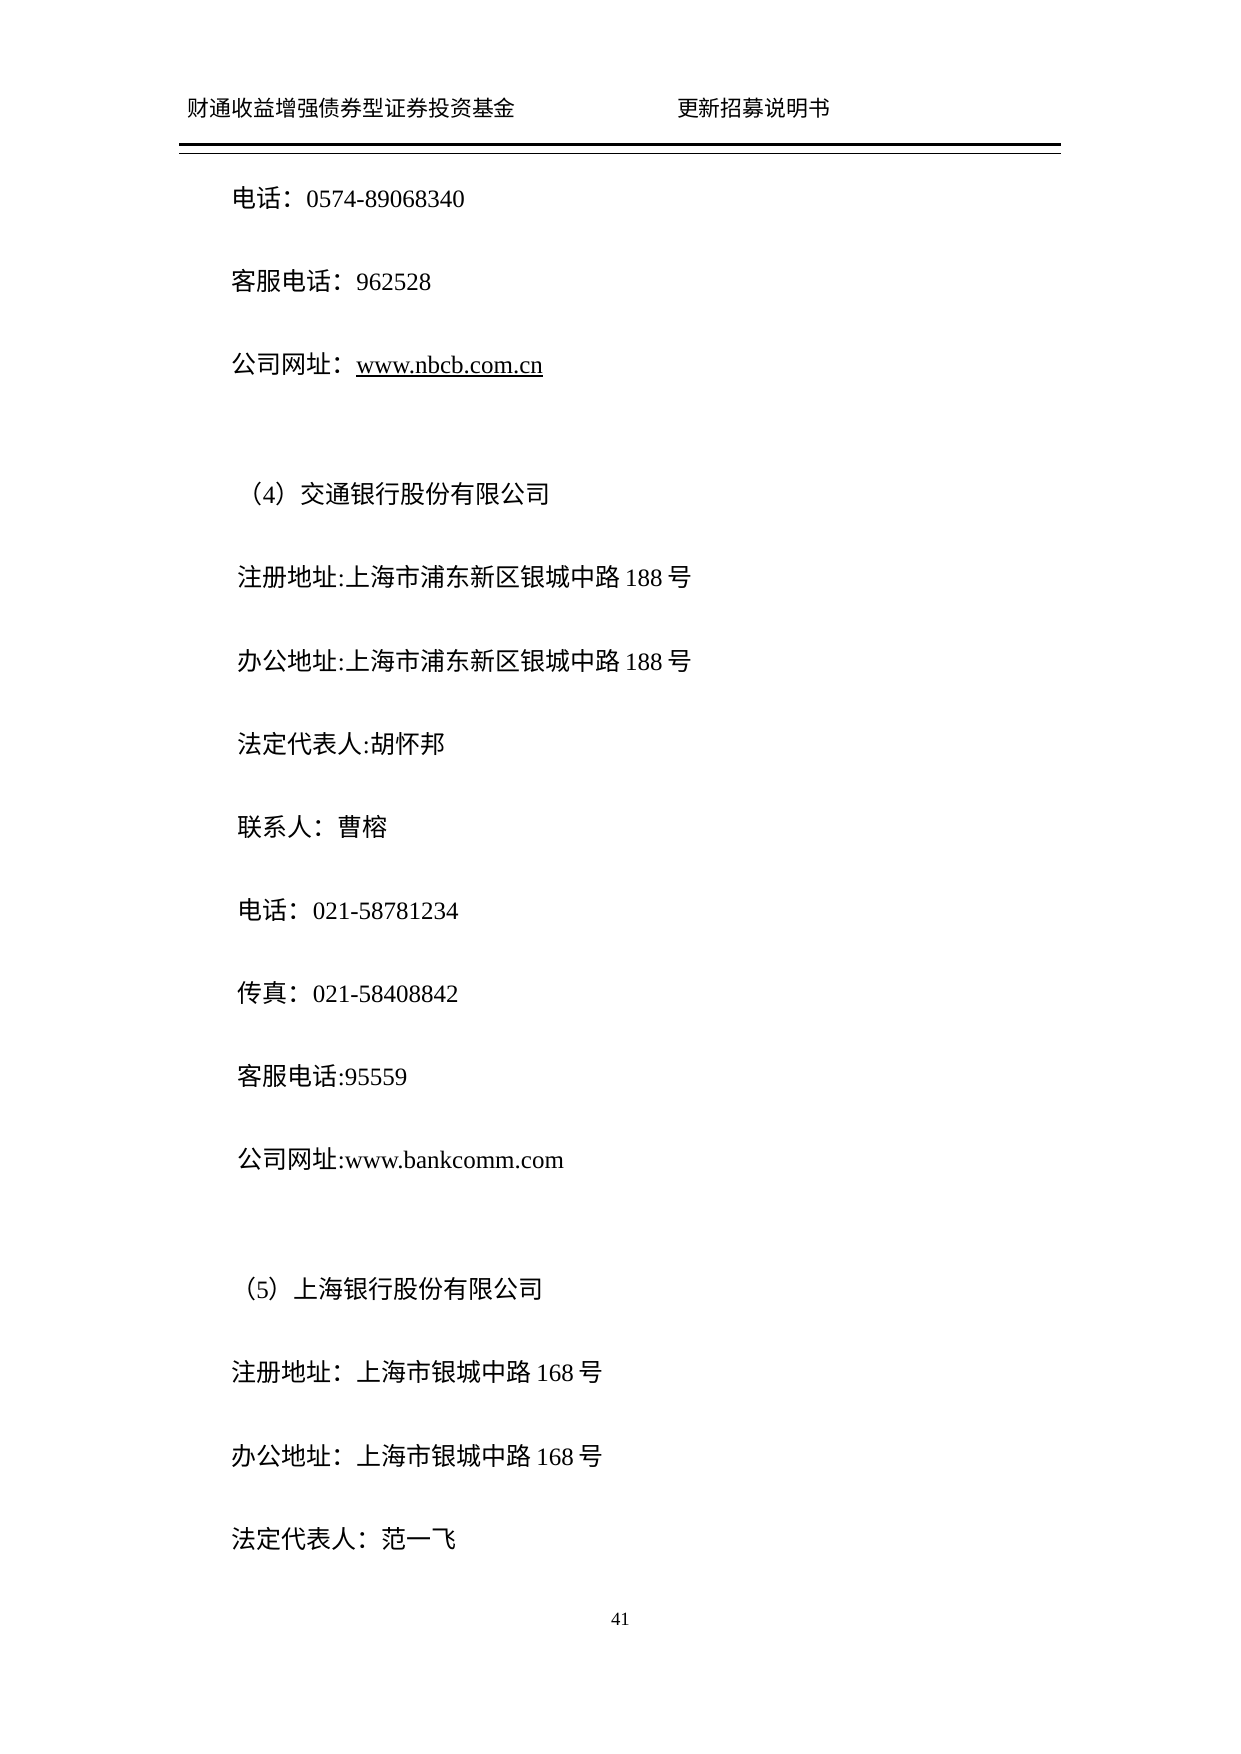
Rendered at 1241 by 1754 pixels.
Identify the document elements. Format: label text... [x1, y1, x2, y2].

text 注册地址：上海市银城中路168号 [231, 1338, 1053, 1403]
text （5）上海银行股份有限公司 [231, 1255, 1053, 1320]
text 电话：021-58781234 [187, 876, 1053, 941]
text 办公地址:上海市浦东新区银城中路188号 [187, 627, 1053, 692]
text 法定代表人：范一飞 [231, 1505, 1053, 1570]
text 法定代表人:胡怀邦 [187, 710, 1053, 775]
text 公司网址：www.nbcb.com.cn [231, 330, 1053, 395]
text 联系人：曹榕 [187, 793, 1053, 858]
text 注册地址:上海市浦东新区银城中路188号 [187, 543, 1053, 608]
text （4）交通银行股份有限公司 [187, 460, 1053, 525]
text 客服电话:95559 [187, 1042, 1053, 1107]
text 办公地址：上海市银城中路168号 [231, 1422, 1053, 1487]
text 传真：021-58408842 [187, 959, 1053, 1024]
text 公司网址:www.bankcomm.com [187, 1125, 1053, 1190]
text 电话：0574-89068340 [231, 164, 1053, 229]
text 客服电话：962528 [231, 247, 1053, 312]
